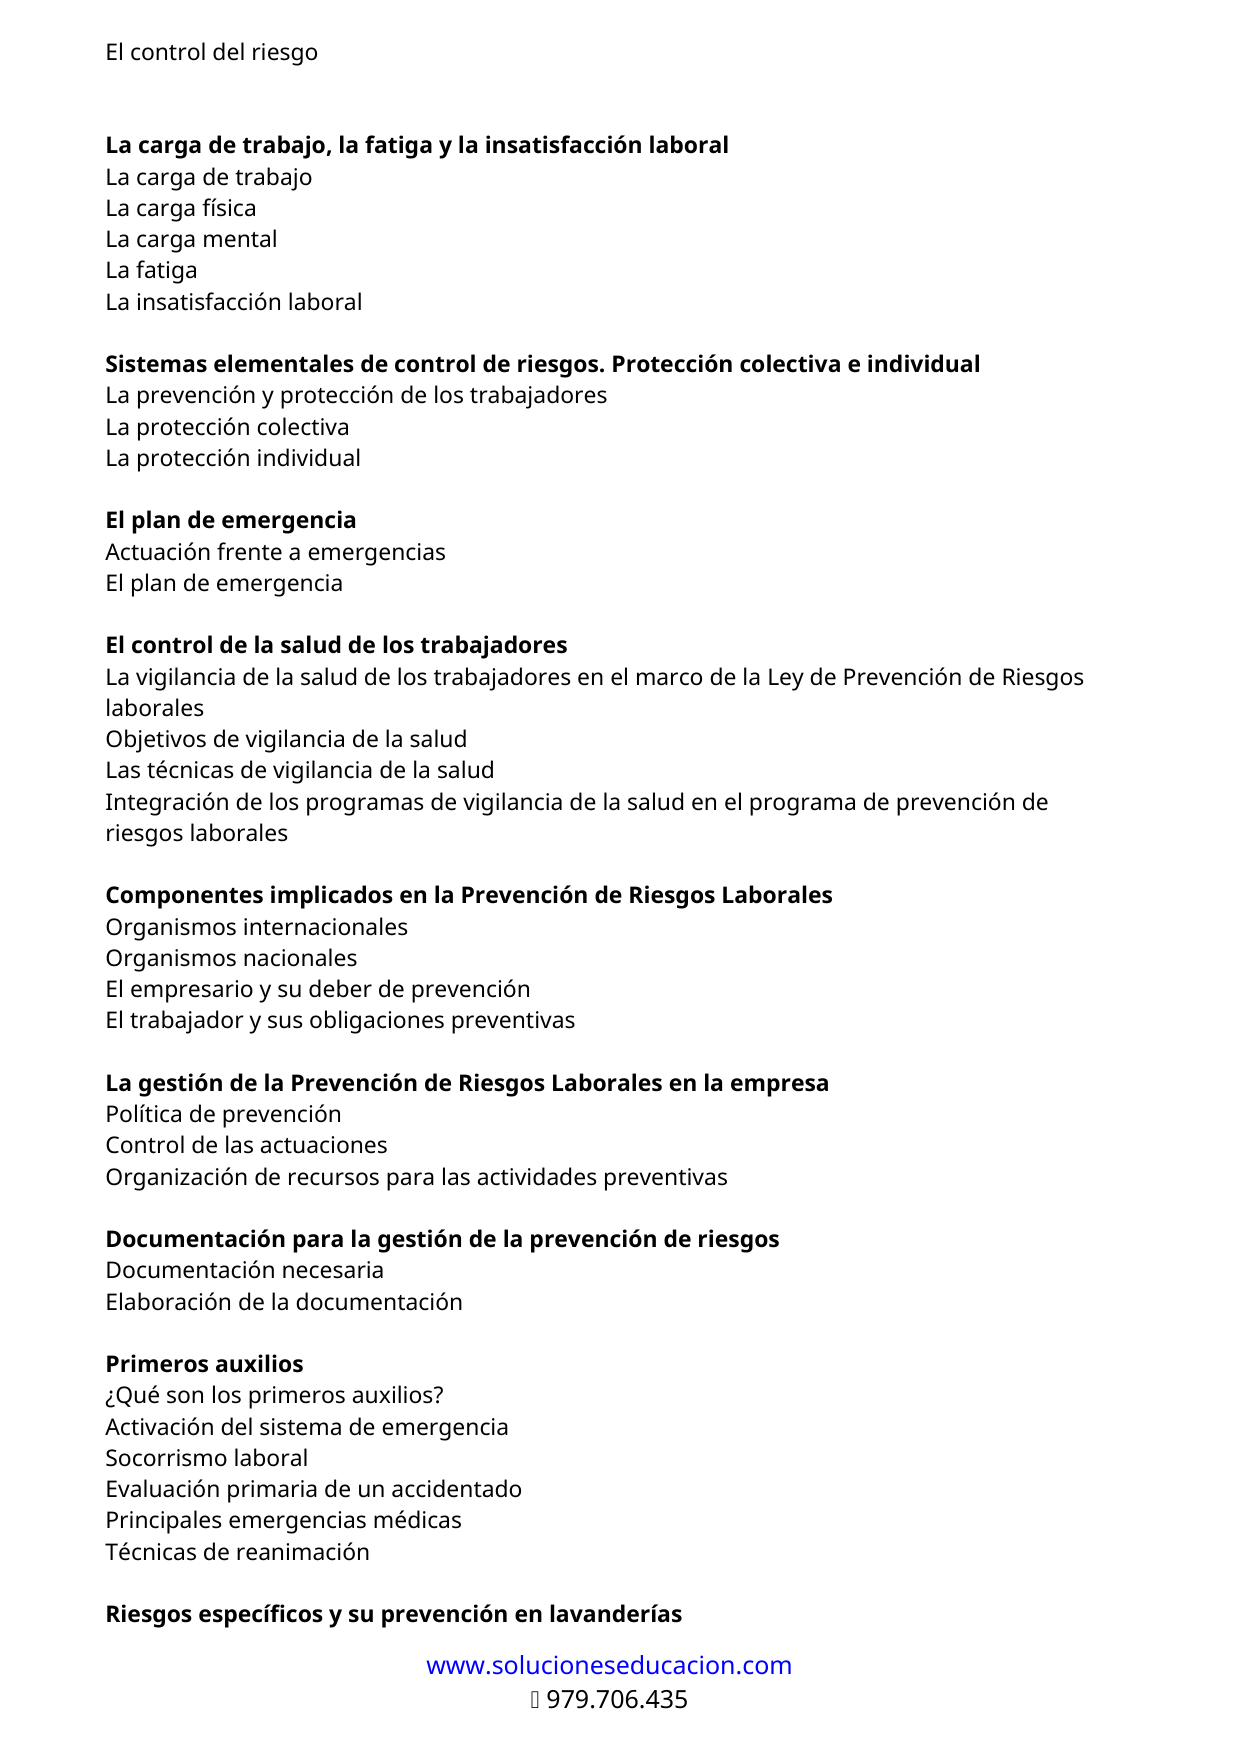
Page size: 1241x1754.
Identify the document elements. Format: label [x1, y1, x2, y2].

table_cell [94, 35, 1144, 1629]
